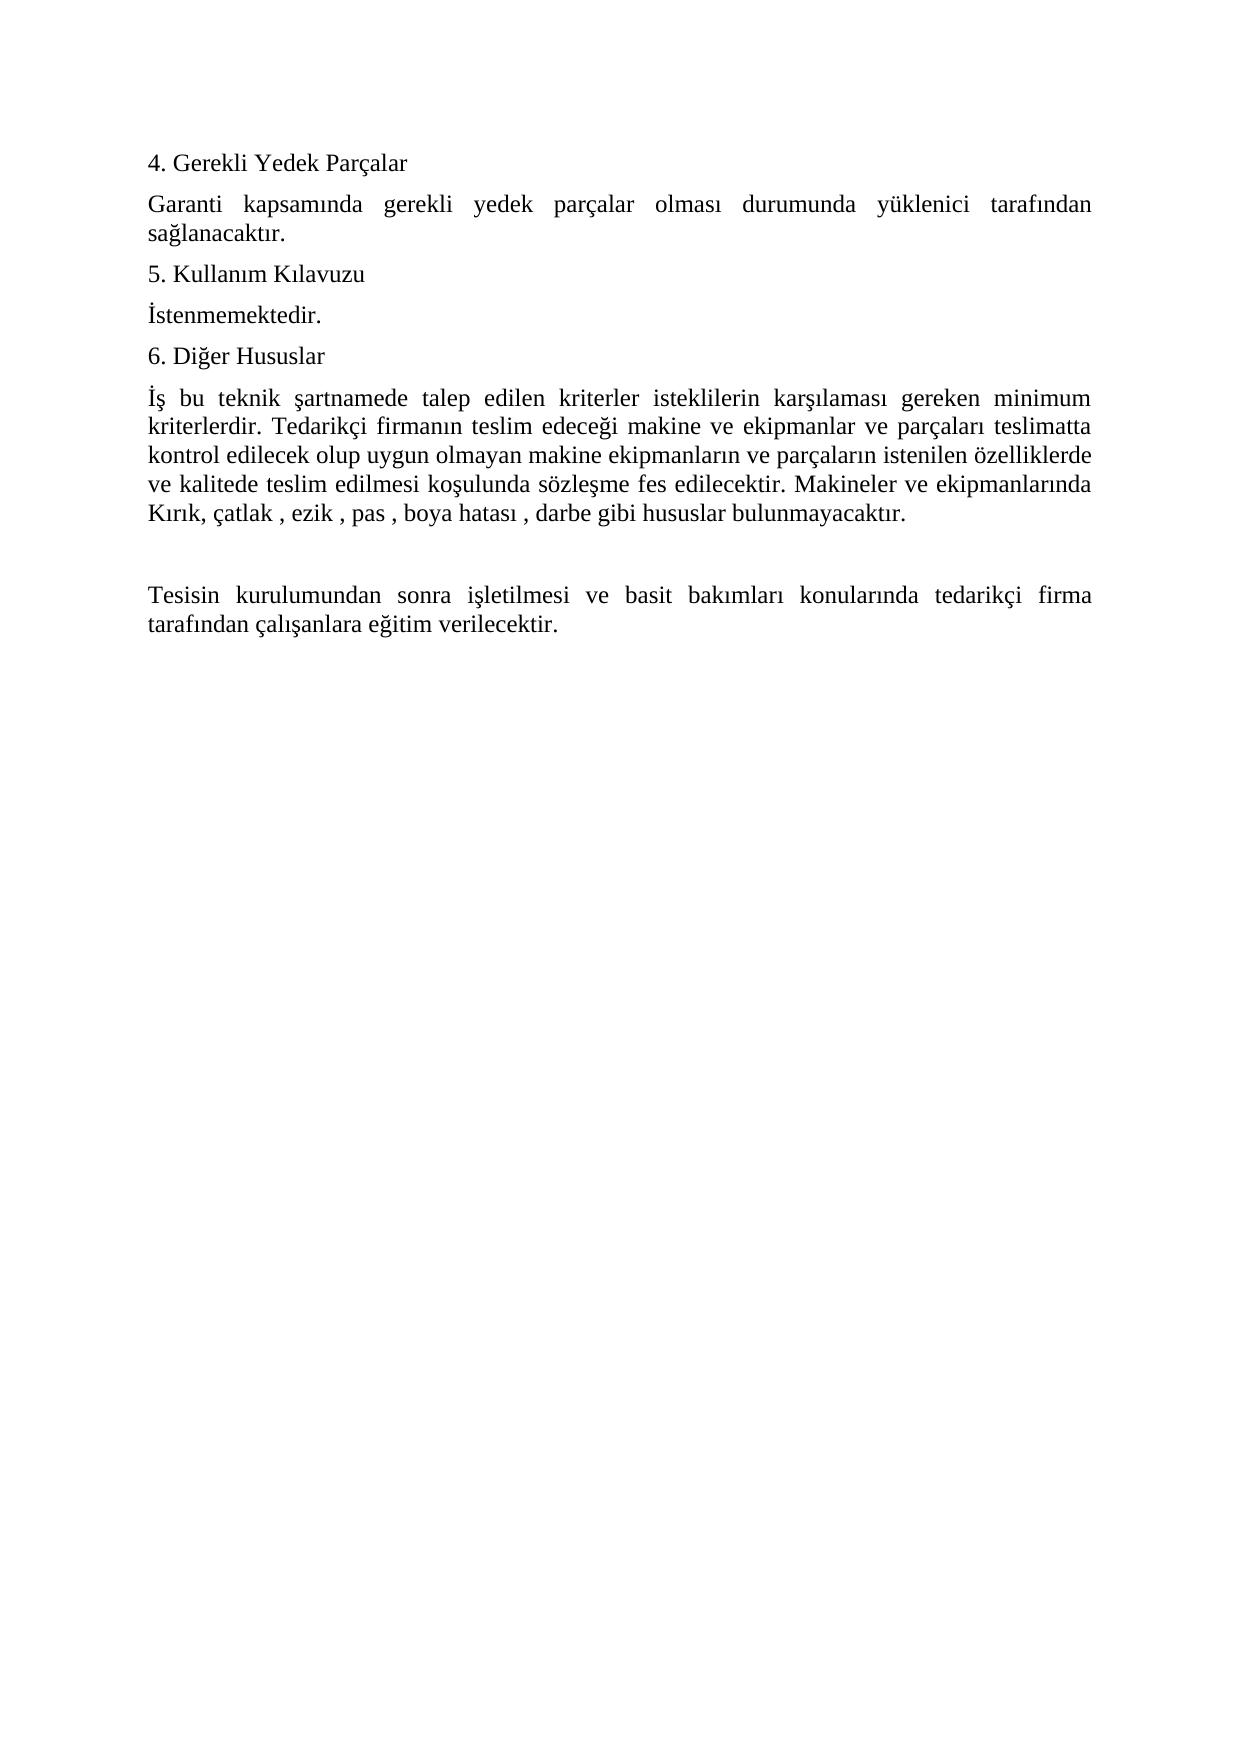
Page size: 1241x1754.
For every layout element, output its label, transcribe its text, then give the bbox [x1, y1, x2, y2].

text 4. Gerekli Yedek Parçalar [148, 148, 1093, 176]
text 5. Kullanım Kılavuzu [148, 259, 1093, 288]
text Tesisin kurulumundan sonra işletilmesi ve basit bakımları konularında tedarikçi firma tarafından çalışanlara eğitim verilecektir. [148, 580, 1093, 638]
text İstenmemektedir. [148, 300, 1093, 329]
text Garanti kapsamında gerekli yedek parçalar olması durumunda yüklenici tarafından sağlanacaktır. [148, 189, 1093, 246]
text 6. Diğer Hususlar [148, 341, 1093, 370]
text İş bu teknik şartnamede talep edilen kriterler isteklilerin karşılaması gereken minimum kriterlerdir. Tedarikçi firmanın teslim edeceği makine ve ekipmanlar ve parçaları teslimatta kontrol edilecek olup uygun olmayan makine ekipmanların ve parçaların istenilen özelliklerde ve kalitede teslim edilmesi koşulunda sözleşme fes edilecektir. Makineler ve ekipmanlarında Kırık, çatlak , ezik , pas , boya hatası , darbe gibi hususlar bulunmayacaktır. [148, 383, 1093, 526]
